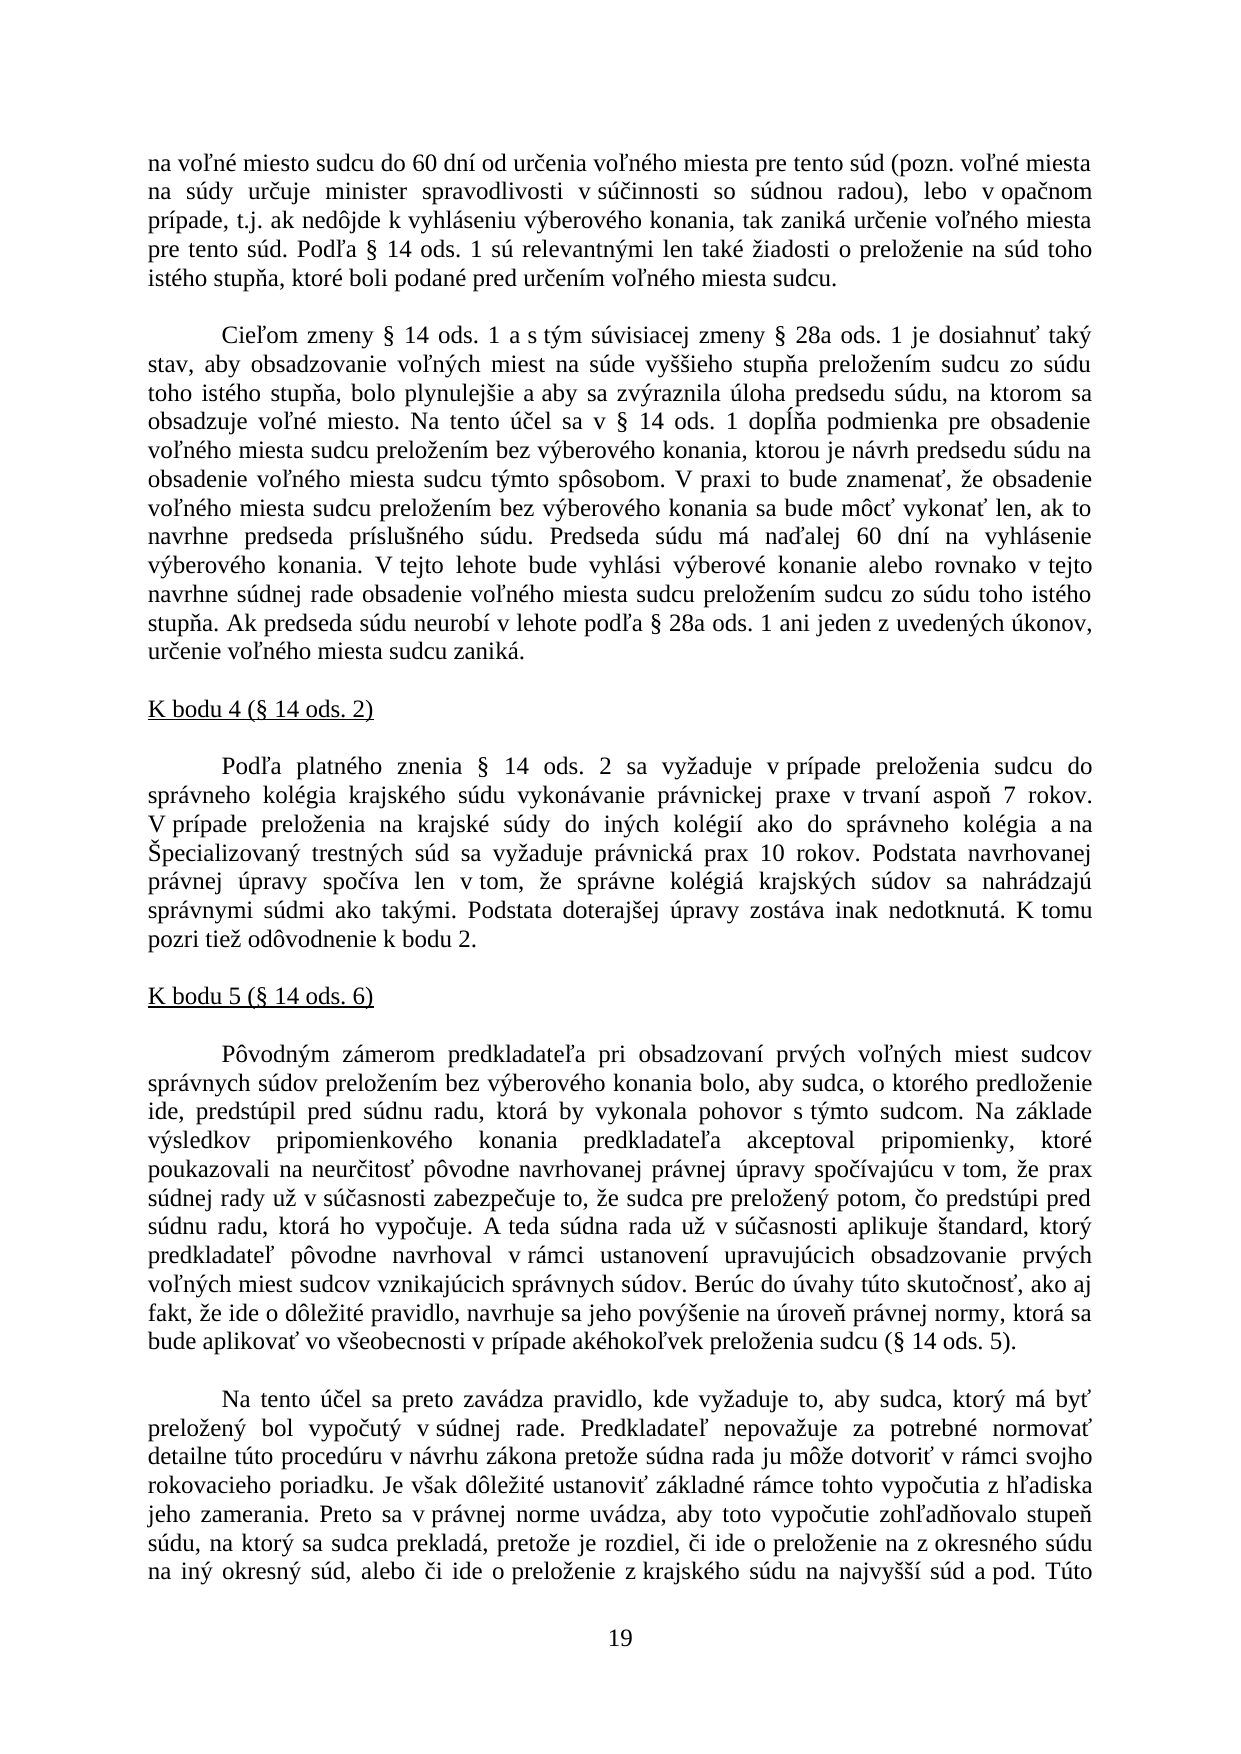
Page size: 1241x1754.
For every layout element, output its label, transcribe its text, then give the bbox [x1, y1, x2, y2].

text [148, 1384, 1092, 1585]
text Podľa platného znenia § 14 ods. 2 sa vyžaduje v prípade preloženia sudcu do správneho kolégia krajského súdu vykonávanie právnickej praxe v trvaní aspoň 7 rokov. V prípade preloženia na krajské súdy do iných kolégií ako do správneho kolégia a na Špecializovaný trestných súd sa vyžaduje právnická prax 10 rokov. Podstata navrhovanej právnej úpravy spočíva len v tom, že správne kolégiá krajských súdov sa nahrádzajú správnymi súdmi ako takými. Podstata doterajšej úpravy zostáva inak nedotknutá. K tomu pozri tiež odôvodnenie k bodu 2. [148, 751, 1092, 953]
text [148, 148, 1092, 291]
text K bodu 4 (§ 14 ods. 2) [148, 694, 1092, 723]
text Pôvodným zámerom predkladateľa pri obsadzovaní prvých voľných miest sudcov správnych súdov preložením bez výberového konania bolo, aby sudca, o ktorého predloženie ide, predstúpil pred súdnu radu, ktorá by vykonala pohovor s týmto sudcom. Na základe výsledkov pripomienkového konania predkladateľa akceptoval pripomienky, ktoré poukazovali na neurčitosť pôvodne navrhovanej právnej úpravy spočívajúcu v tom, že prax súdnej rady už v súčasnosti zabezpečuje to, že sudca pre preložený potom, čo predstúpi pred súdnu radu, ktorá ho vypočuje. A teda súdna rada už v súčasnosti aplikuje štandard, ktorý predkladateľ pôvodne navrhoval v rámci ustanovení upravujúcich obsadzovanie prvých voľných miest sudcov vznikajúcich správnych súdov. Berúc do úvahy túto skutočnosť, ako aj fakt, že ide o dôležité pravidlo, navrhuje sa jeho povýšenie na úroveň právnej normy, ktorá sa bude aplikovať vo všeobecnosti v prípade akéhokoľvek preloženia sudcu (§ 14 ods. 5). [148, 1039, 1092, 1355]
text K bodu 5 (§ 14 ods. 6) [148, 981, 1092, 1010]
text Cieľom zmeny § 14 ods. 1 a s tým súvisiacej zmeny § 28a ods. 1 je dosiahnuť taký stav, aby obsadzovanie voľných miest na súde vyššieho stupňa preložením sudcu zo súdu toho istého stupňa, bolo plynulejšie a aby sa zvýraznila úloha predsedu súdu, na ktorom sa obsadzuje voľné miesto. Na tento účel sa v § 14 ods. 1 dopĺňa podmienka pre obsadenie voľného miesta sudcu preložením bez výberového konania, ktorou je návrh predsedu súdu na obsadenie voľného miesta sudcu týmto spôsobom. V praxi to bude znamenať, že obsadenie voľného miesta sudcu preložením bez výberového konania sa bude môcť vykonať len, ak to navrhne predseda príslušného súdu. Predseda súdu má naďalej 60 dní na vyhlásenie výberového konania. V tejto lehote bude vyhlási výberové konanie alebo rovnako v tejto navrhne súdnej rade obsadenie voľného miesta sudcu preložením sudcu zo súdu toho istého stupňa. Ak predseda súdu neurobí v lehote podľa § 28a ods. 1 ani jeden z uvedených úkonov, určenie voľného miesta sudcu zaniká. [148, 320, 1092, 665]
